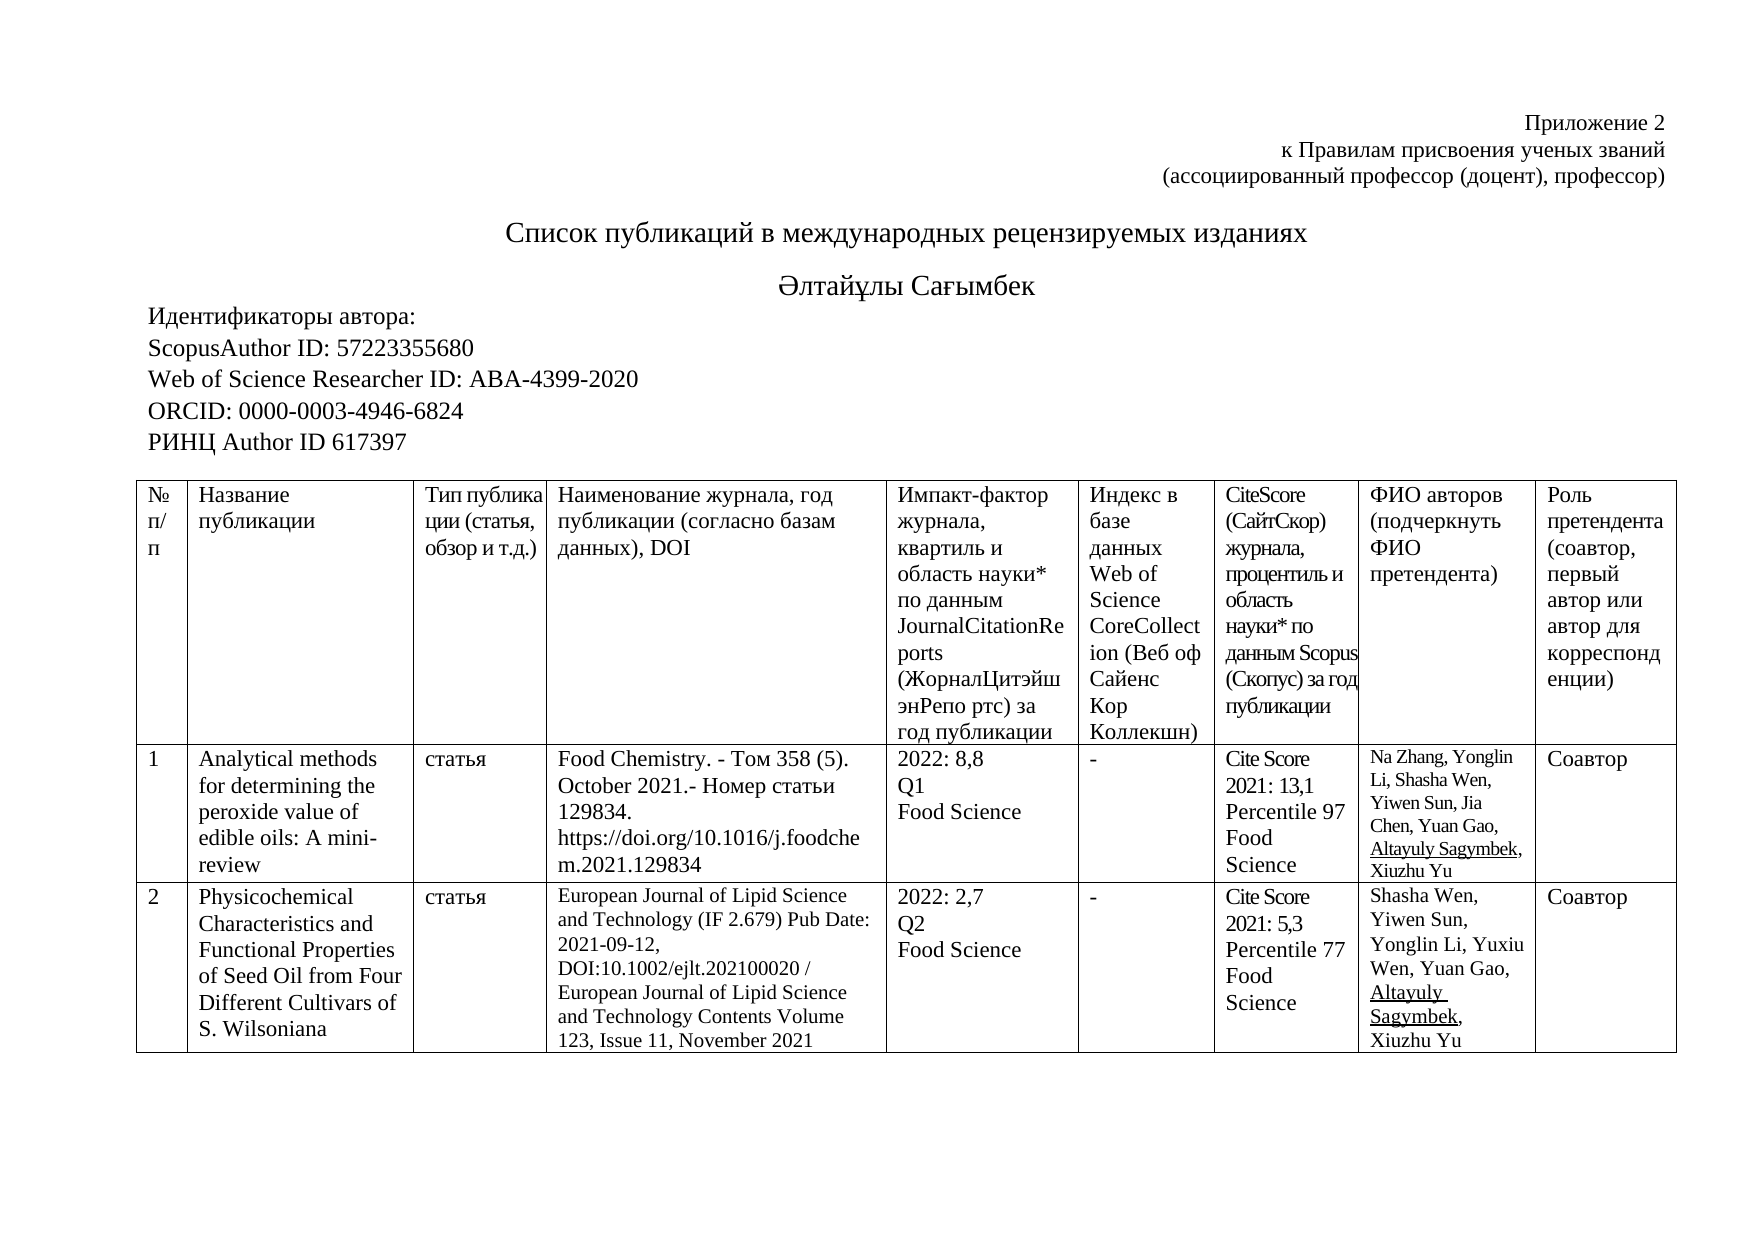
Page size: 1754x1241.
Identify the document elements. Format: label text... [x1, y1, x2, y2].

table_cell 2 [137, 883, 187, 1052]
text ScopusAuthor ID: 57223355680 [148, 333, 1665, 361]
table_cell Food Chemistry. - Том 358 (5). October 2021.- Номер статьи 129834. https://doi.org/10.1016/j.foodchem.2021.129834 [547, 745, 886, 882]
subtitle Приложение 2 [148, 109, 1665, 136]
table_header Роль претендента (соавтор, первый автор или автор для корреспонденции) [1536, 481, 1676, 744]
table_cell статья [414, 883, 546, 1052]
table_cell Na Zhang, Yonglin Li, Shasha Wen, Yiwen Sun, Jia Chen, Yuan Gao, Altayuly Sagymbek, Xiuzhu Yu [1359, 745, 1535, 882]
table_header Импакт-фактор журнала, квартиль и область науки* по данным JournalCitationReports (ЖорналЦитэйшэнРепо ртс) за год публикации [887, 481, 1078, 744]
text Web of Science Researcher ID: ABA-4399-2020 [148, 364, 1665, 393]
table_cell Analytical methods for determining the peroxide value of edible oils: A mini-review [188, 745, 413, 882]
table_cell - [1079, 745, 1214, 882]
text Әлтайұлы Сағымбек [148, 268, 1665, 301]
text ORCID: 0000-0003-4946-6824 [148, 396, 1665, 424]
table_header CiteScore (СайтСкор) журнала, процентиль и область науки* по данным Scopus (Скопус) за год публикации [1215, 481, 1358, 744]
table_header ФИО авторов (подчеркнуть ФИО претендента) [1359, 481, 1535, 744]
table_cell Shasha Wen, Yiwen Sun, Yonglin Li, Yuxiu Wen, Yuan Gao, Altayuly Sagymbek, Xiuzhu Yu [1359, 883, 1535, 1052]
table_cell Physicochemical Characteristics and Functional Properties of Seed Oil from Four Different Cultivars of S. Wilsoniana [188, 883, 413, 1052]
text (ассоциированный профессор (доцент), профессор) [148, 162, 1665, 188]
text Идентификаторы автора: [148, 301, 1665, 330]
table_cell Соавтор [1536, 745, 1676, 882]
table_cell 1 [137, 745, 187, 882]
table_cell Cite Score 2021: 5,3 Percentile 77 Food Science [1215, 883, 1358, 1052]
table_header Наименование журнала, год публикации (согласно базам данных), DOI [547, 481, 886, 744]
table_header № п/п [137, 481, 187, 744]
table_cell статья [414, 745, 546, 882]
table_header Название публикации [188, 481, 413, 744]
text к Правилам присвоения ученых званий [148, 136, 1665, 162]
table_cell 2022: 2,7 Q2 Food Science [887, 883, 1078, 1052]
table_header Индекс в базе данных Web of Science CoreCollection (Веб оф Сайенс Кор Коллекшн) [1079, 481, 1214, 744]
text Список публикаций в международных рецензируемых изданиях [148, 215, 1665, 248]
text РИНЦ Author ID 617397 [148, 427, 1665, 456]
table_cell Соавтор [1536, 883, 1676, 1052]
table_cell Cite Score 2021: 13,1 Percentile 97 Food Science [1215, 745, 1358, 882]
table_cell European Journal of Lipid Science and Technology (IF 2.679) Pub Date: 2021-09-12, DOI:10.1002/ejlt.202100020 / European Journal of Lipid Science and Technology Contents Volume 123, Issue 11, November 2021 [547, 883, 886, 1052]
table_cell - [1079, 883, 1214, 1052]
table_header Тип публика ции (статья, обзор и т.д.) [414, 481, 546, 744]
table_cell 2022: 8,8 Q1 Food Science [887, 745, 1078, 882]
